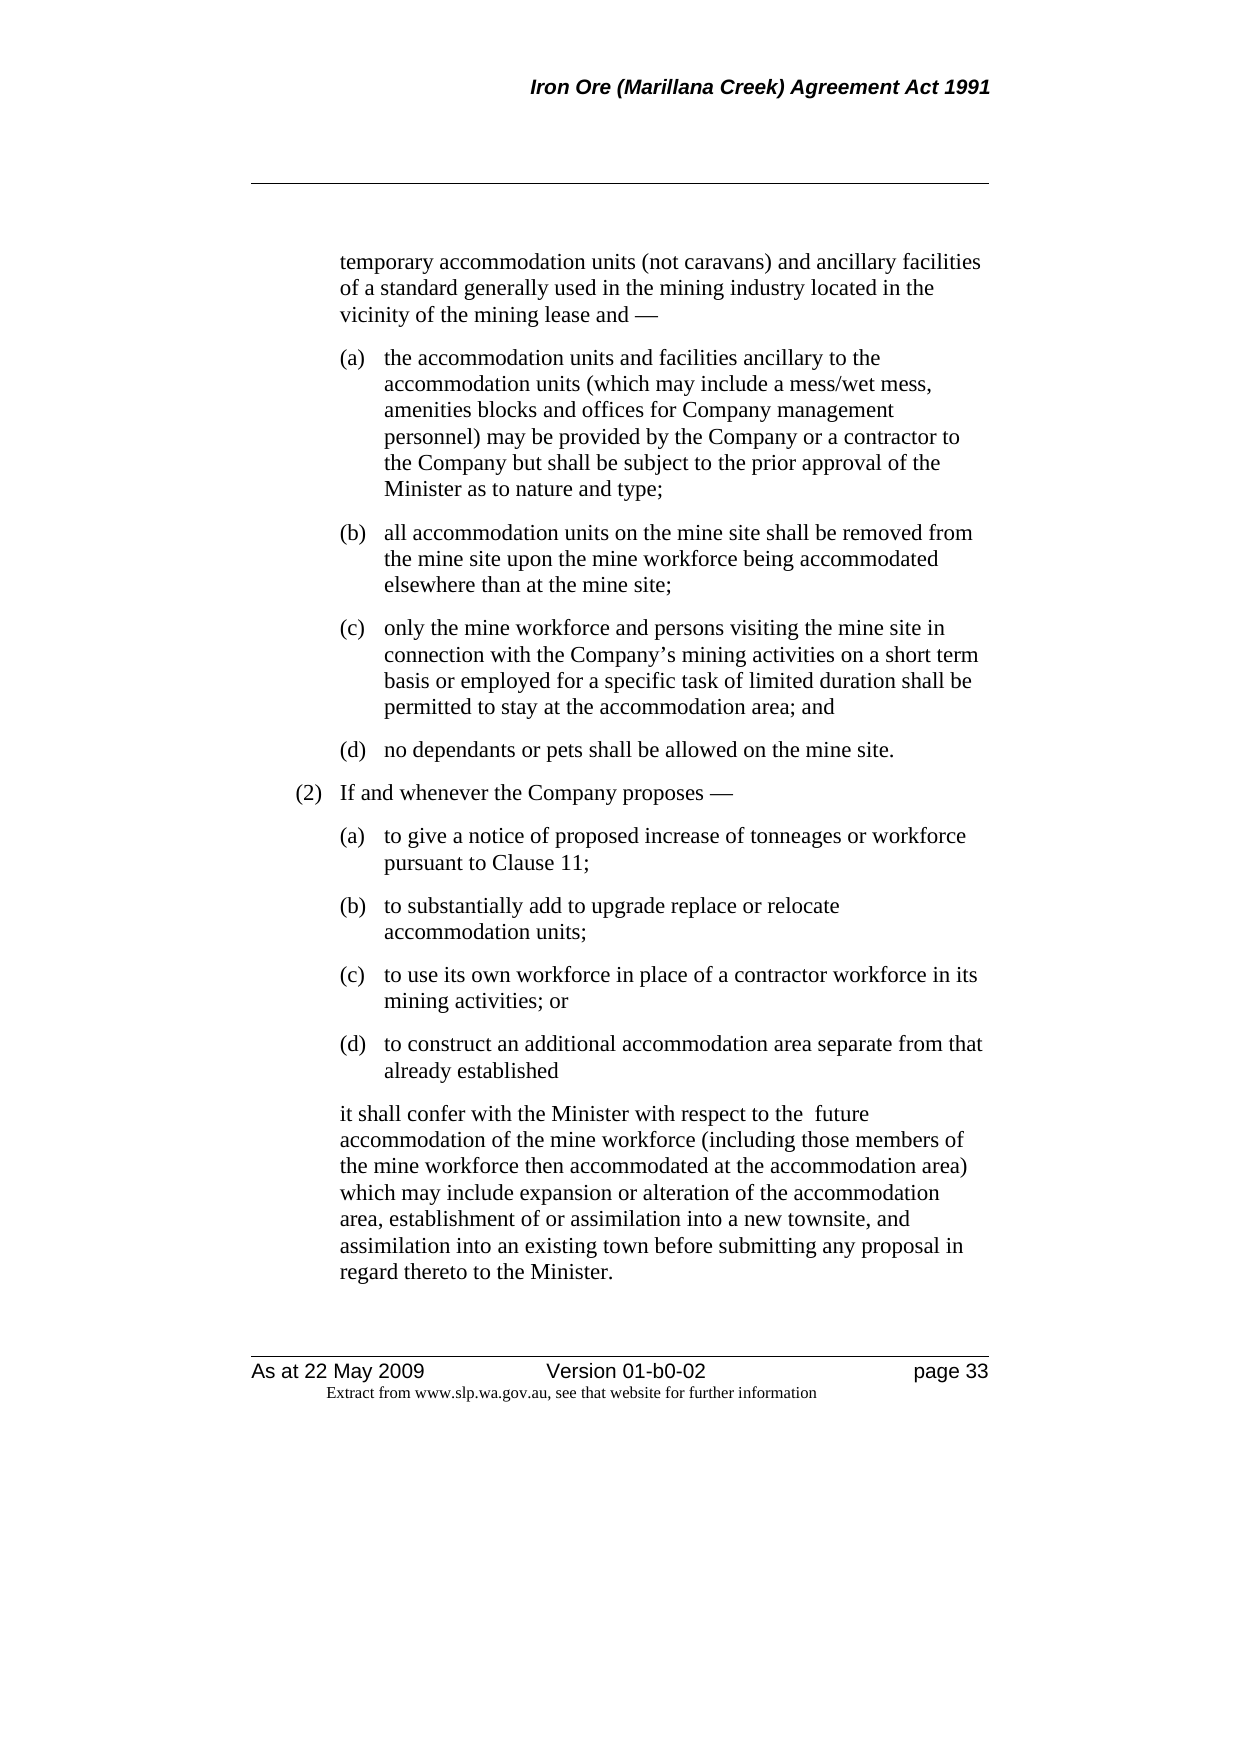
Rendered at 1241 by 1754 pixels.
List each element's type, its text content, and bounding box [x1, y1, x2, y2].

text it shall confer with the Minister with respect to the future accommodation of the mine workforce (including those members of the mine workforce then accommodated at the accommodation area) which may include expansion or alteration of the accommodation area, establishment of or assimilation into a new townsite, and assimilation into an existing town before submitting any proposal in regard thereto to the Minister. [251, 1100, 989, 1284]
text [251, 248, 989, 327]
text (2) If and whenever the Company proposes — [251, 779, 989, 806]
text (c) only the mine workforce and persons visiting the mine site in connection with the Company’s mining activities on a short term basis or employed for a specific task of limited duration shall be permitted to stay at the accommodation area; and [251, 614, 989, 720]
text (a) the accommodation units and facilities ancillary to the accommodation units (which may include a mess/wet mess, amenities blocks and offices for Company management personnel) may be provided by the Company or a contractor to the Company but shall be subject to the prior approval of the Minister as to nature and type; [251, 344, 989, 502]
text (d) no dependants or pets shall be allowed on the mine site. [251, 736, 989, 763]
text (b) all accommodation units on the mine site shall be removed from the mine site upon the mine workforce being accommodated elsewhere than at the mine site; [251, 518, 989, 598]
text (b) to substantially add to upgrade replace or relocate accommodation units; [251, 892, 989, 944]
text (c) to use its own workforce in place of a contractor workforce in its mining activities; or [251, 961, 989, 1014]
text (a) to give a notice of proposed increase of tonneages or workforce pursuant to Clause 11; [251, 822, 989, 875]
text (d) to construct an additional accommodation area separate from that already established [251, 1031, 989, 1083]
